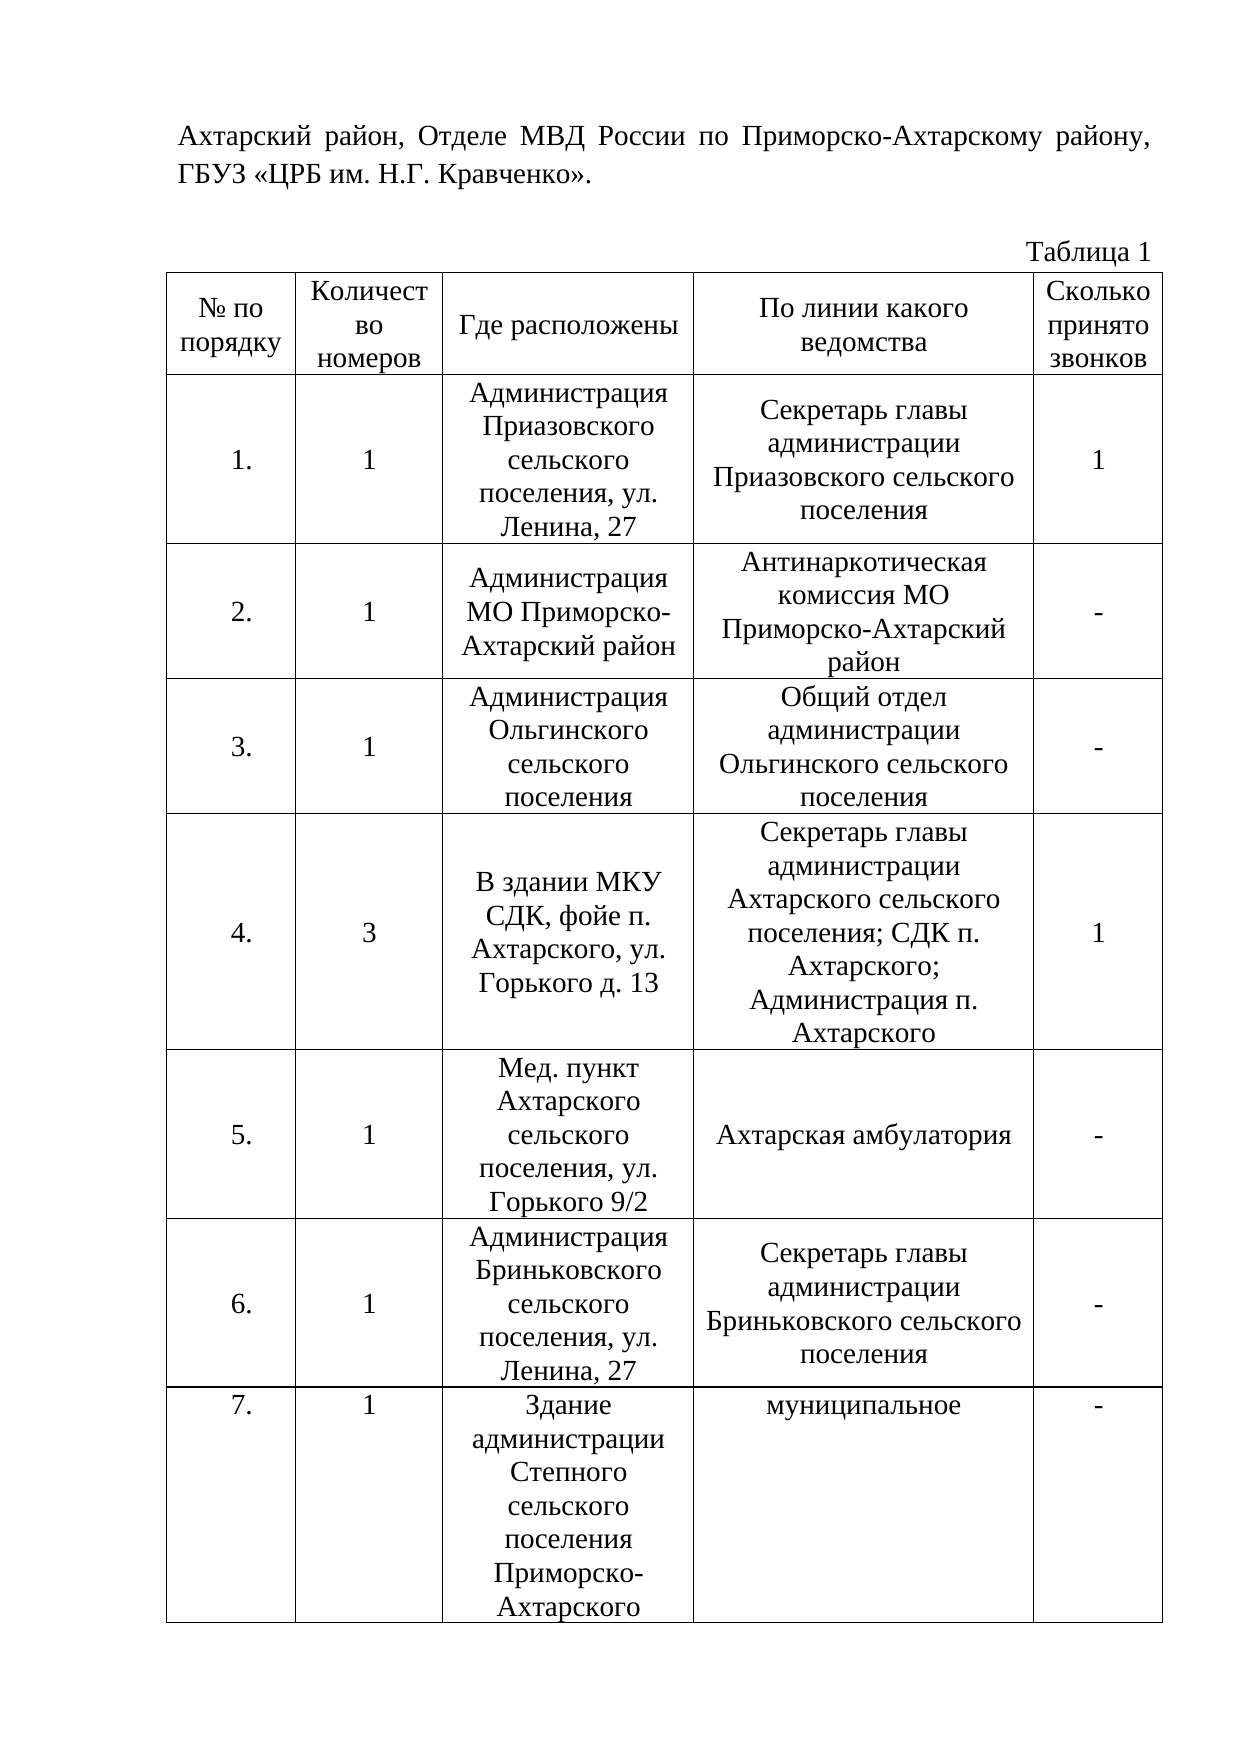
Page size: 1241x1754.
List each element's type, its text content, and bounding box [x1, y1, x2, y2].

table_cell В здании МКУ СДК, фойе п. Ахтарского, ул. Горького д. 13 [443, 814, 693, 1049]
table_cell - [1034, 1388, 1162, 1622]
table_cell 1 [296, 1050, 442, 1218]
table_cell [167, 1219, 295, 1386]
table_cell 1 [296, 679, 442, 813]
table_cell Администрация Приазовского сельского поселения, ул. Ленина, 27 [443, 375, 693, 543]
table_cell Секретарь главы администрации Бриньковского сельского поселения [694, 1219, 1033, 1386]
table_cell Администрация Бриньковского сельского поселения, ул. Ленина, 27 [443, 1219, 693, 1386]
table_cell [167, 1388, 295, 1622]
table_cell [443, 1388, 693, 1622]
table_cell Секретарь главы администрации Приазовского сельского поселения [694, 375, 1033, 543]
table_cell 1 [296, 1388, 442, 1622]
table_cell Администрация МО Приморско-Ахтарский район [443, 544, 693, 678]
table_cell - [1034, 679, 1162, 813]
table_cell 1 [296, 1219, 442, 1386]
table_cell Ахтарская амбулатория [694, 1050, 1033, 1218]
table_cell 1 [1034, 814, 1162, 1049]
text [177, 118, 1152, 190]
table_cell 3 [296, 814, 442, 1049]
table_cell Администрация Ольгинского сельского поселения [443, 679, 693, 813]
table_cell - [1034, 1219, 1162, 1386]
table_cell муниципальное [694, 1388, 1033, 1622]
table_cell 1 [1034, 375, 1162, 543]
table_cell 1 [296, 544, 442, 678]
table_cell [167, 1050, 295, 1218]
table_header По линии какого ведомства [694, 273, 1033, 374]
table_cell - [1034, 544, 1162, 678]
table_cell Мед. пункт Ахтарского сельского поселения, ул. Горького 9/2 [443, 1050, 693, 1218]
table_cell Общий отдел администрации Ольгинского сельского поселения [694, 679, 1033, 813]
table_header № по порядку [167, 273, 295, 374]
table_cell 1 [296, 375, 442, 543]
table_header Количество номеров [296, 273, 442, 374]
table_cell Секретарь главы администрации Ахтарского сельского поселения; СДК п. Ахтарского; Администрация п. Ахтарского [694, 814, 1033, 1049]
table_cell [167, 544, 295, 678]
table_cell - [1034, 1050, 1162, 1218]
text Таблица 1 [177, 234, 1152, 267]
table_cell [167, 679, 295, 813]
table_cell [167, 375, 295, 543]
table_cell Антинаркотическая комиссия МО Приморско-Ахтарский район [694, 544, 1033, 678]
table_header Где расположены [443, 273, 693, 374]
table_cell [167, 814, 295, 1049]
table_header Сколько принято звонков [1034, 273, 1162, 374]
